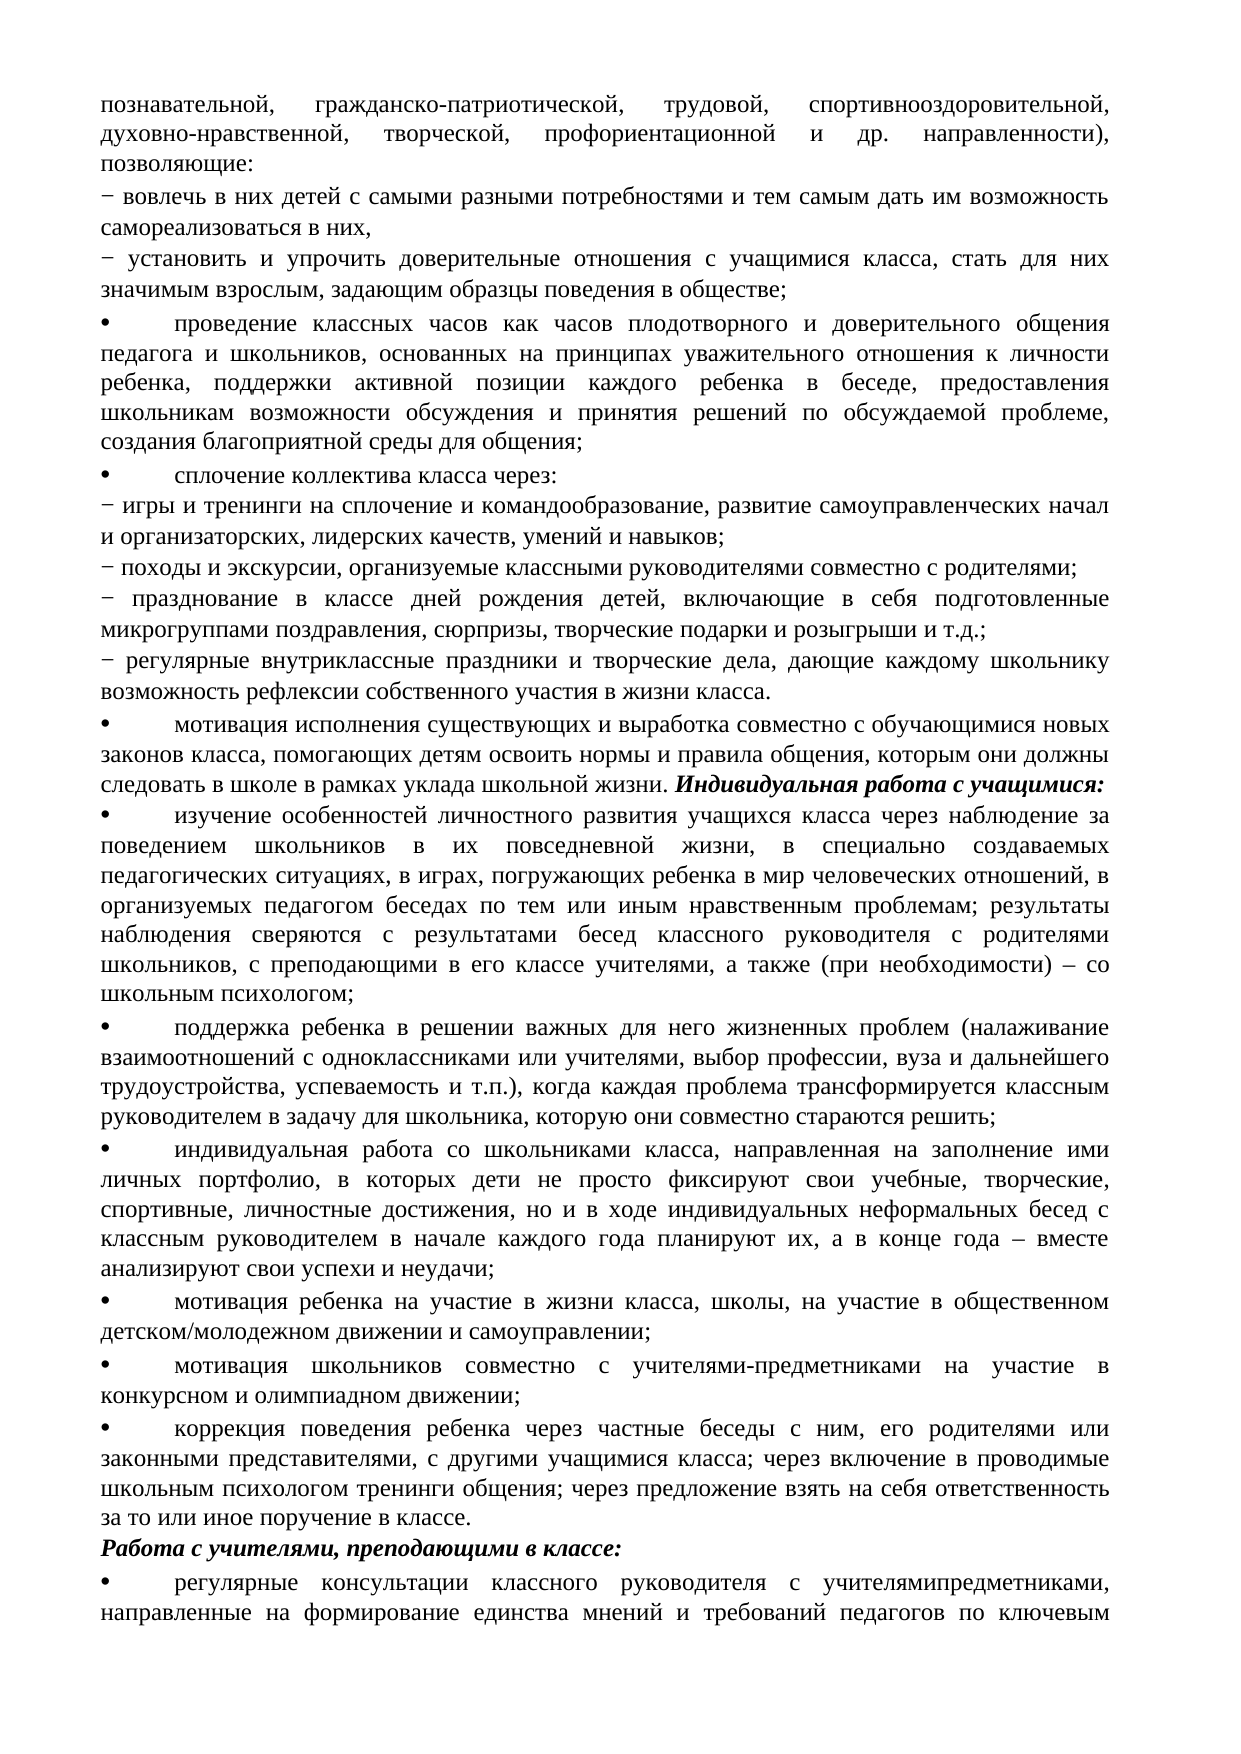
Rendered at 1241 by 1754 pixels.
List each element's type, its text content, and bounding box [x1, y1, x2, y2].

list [100, 1564, 1109, 1625]
list индивидуальная работа со школьниками класса, направленная на заполнение ими личных портфолио, в которых дети не просто фиксируют свои учебные, творческие, спортивные, личностные достижения, но и в ходе индивидуальных неформальных бесед с классным руководителем в начале каждого года планируют их, а в конце года – вместе анализируют свои успехи и неудачи; [100, 1132, 1109, 1282]
text − походы и экскурсии, организуемые классными руководителями совместно с родителями; [100, 552, 1109, 581]
text − установить и упрочить доверительные отношения с учащимися класса, стать для них значимым взрослым, задающим образцы поведения в обществе; [100, 243, 1109, 303]
list сплочение коллектива класса через: [100, 458, 1109, 489]
list мотивация ребенка на участие в жизни класса, школы, на участие в общественном детском/молодежном движении и самоуправлении; [100, 1284, 1109, 1345]
text − регулярные внутриклассные праздники и творческие дела, дающие каждому школьнику возможность рефлексии собственного участия в жизни класса. [100, 645, 1109, 705]
text − игры и тренинги на сплочение и командообразование, развитие самоуправленческих начал и организаторских, лидерских качеств, умений и навыков; [100, 490, 1109, 550]
text Работа с учителями, преподающими в классе: [100, 1533, 1134, 1562]
list проведение классных часов как часов плодотворного и доверительного общения педагога и школьников, основанных на принципах уважительного отношения к личности ребенка, поддержки активной позиции каждого ребенка в беседе, предоставления школьникам возможности обсуждения и принятия решений по обсуждаемой проблеме, создания благоприятной среды для общения; [100, 306, 1109, 455]
text − вовлечь в них детей с самыми разными потребностями и тем самым дать им возможность самореализоваться в них, [100, 181, 1109, 241]
list мотивация школьников совместно с учителями-предметниками на участие в конкурсном и олимпиадном движении; [100, 1348, 1109, 1408]
text − празднование в классе дней рождения детей, включающие в себя подготовленные микрогруппами поздравления, сюрпризы, творческие подарки и розыгрыши и т.д.; [100, 583, 1109, 643]
list коррекция поведения ребенка через частные беседы с ним, его родителями или законными представителями, с другими учащимися класса; через включение в проводимые школьным психологом тренинги общения; через предложение взять на себя ответственность за то или иное поручение в классе. [100, 1411, 1109, 1531]
list поддержка ребенка в решении важных для него жизненных проблем (налаживание взаимоотношений с одноклассниками или учителями, выбор профессии, вуза и дальнейшего трудоустройства, успеваемость и т.п.), когда каждая проблема трансформируется классным руководителем в задачу для школьника, которую они совместно стараются решить; [100, 1010, 1109, 1130]
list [100, 89, 1109, 177]
list мотивация исполнения существующих и выработка совместно с обучающимися новых законов класса, помогающих детям освоить нормы и правила общения, которым они должны следовать в школе в рамках уклада школьной жизни. Индивидуальная работа с учащимися: [100, 707, 1109, 798]
list изучение особенностей личностного развития учащихся класса через наблюдение за поведением школьников в их повседневной жизни, в специально создаваемых педагогических ситуациях, в играх, погружающих ребенка в мир человеческих отношений, в организуемых педагогом беседах по тем или иным нравственным проблемам; результаты наблюдения сверяются с результатами бесед классного руководителя с родителями школьников, с преподающими в его классе учителями, а также (при необходимости) – со школьным психологом; [100, 798, 1109, 1007]
